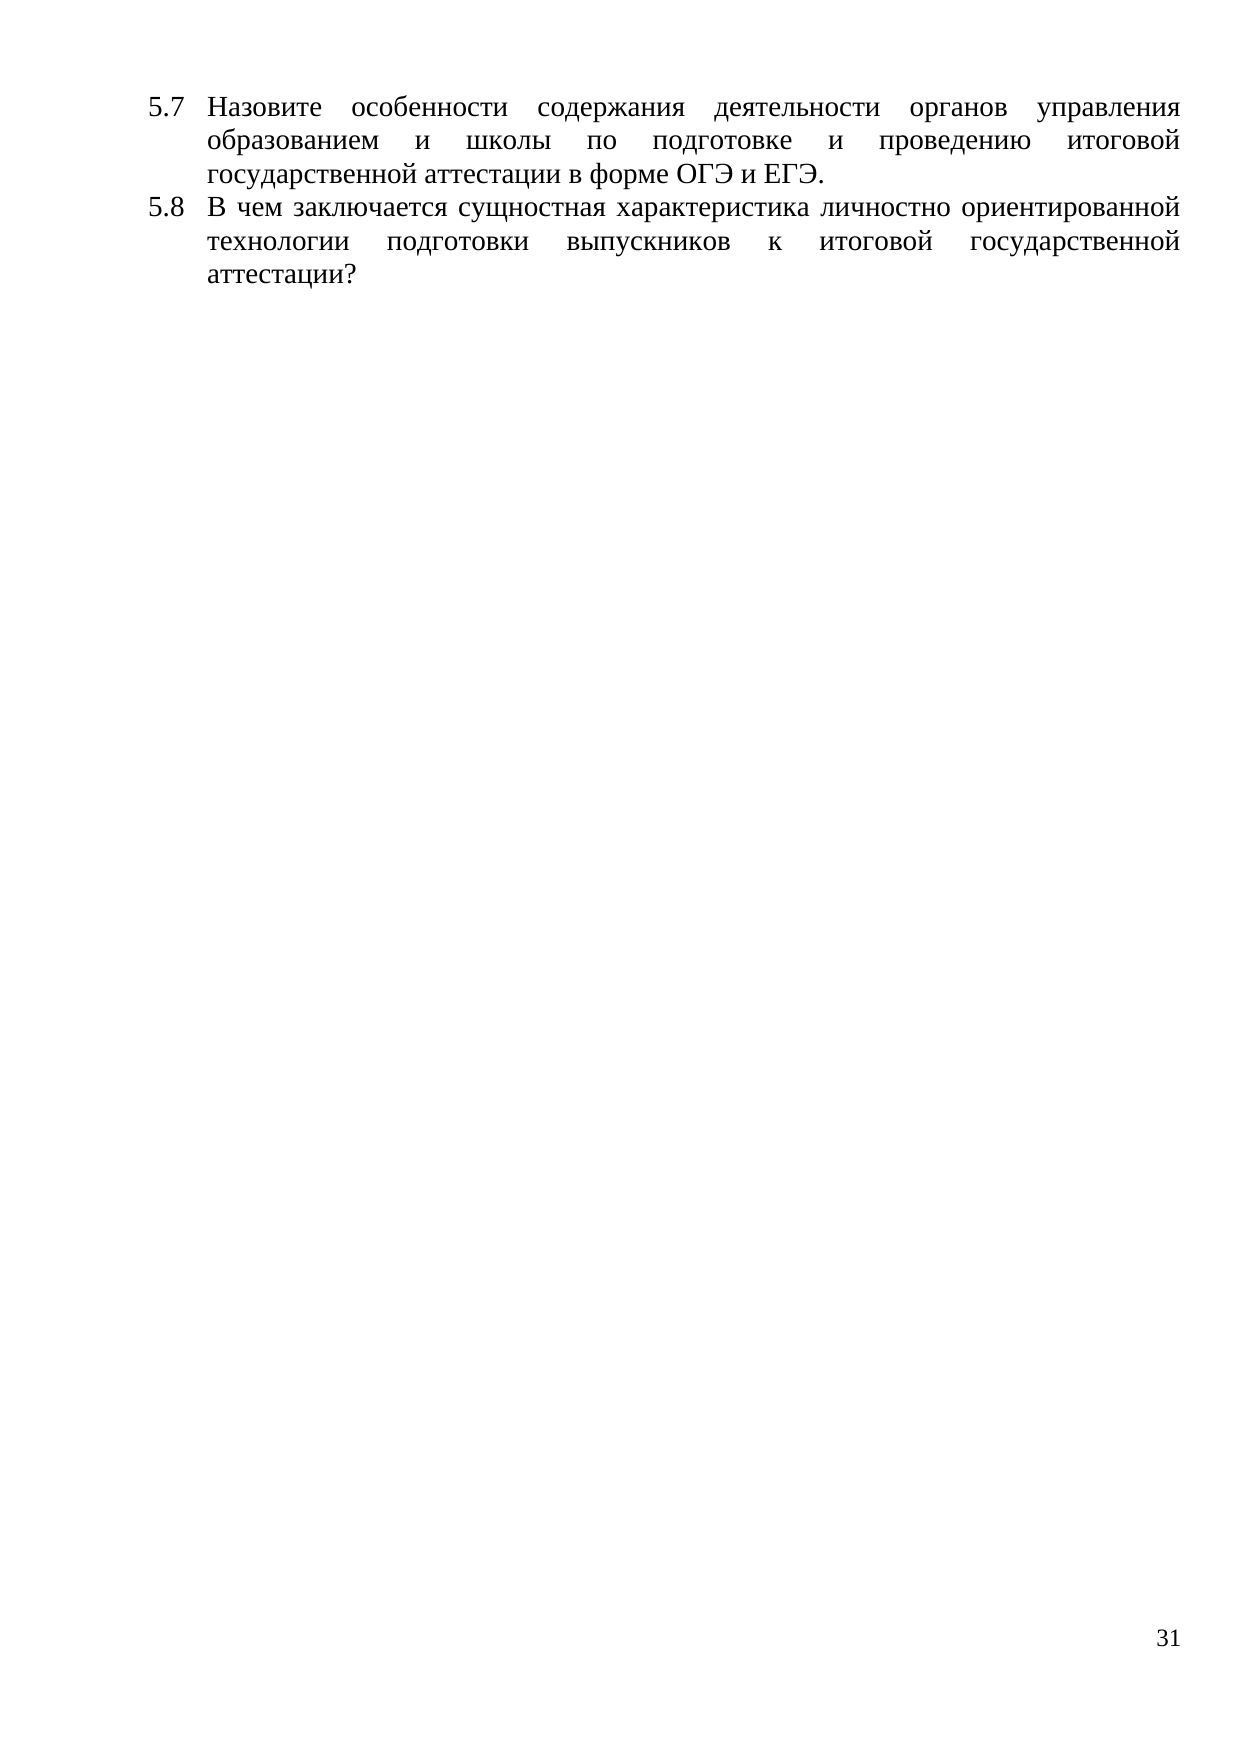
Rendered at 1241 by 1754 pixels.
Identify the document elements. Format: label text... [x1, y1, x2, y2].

list Назовите особенности содержания деятельности органов управления образованием и школы по подготовке и проведению итоговой государственной аттестации в форме ОГЭ и ЕГЭ. [148, 89, 1181, 189]
list В чем заключается сущностная характеристика личностно ориентированной технологии подготовки выпускников к итоговой государственной аттестации? [148, 189, 1181, 290]
